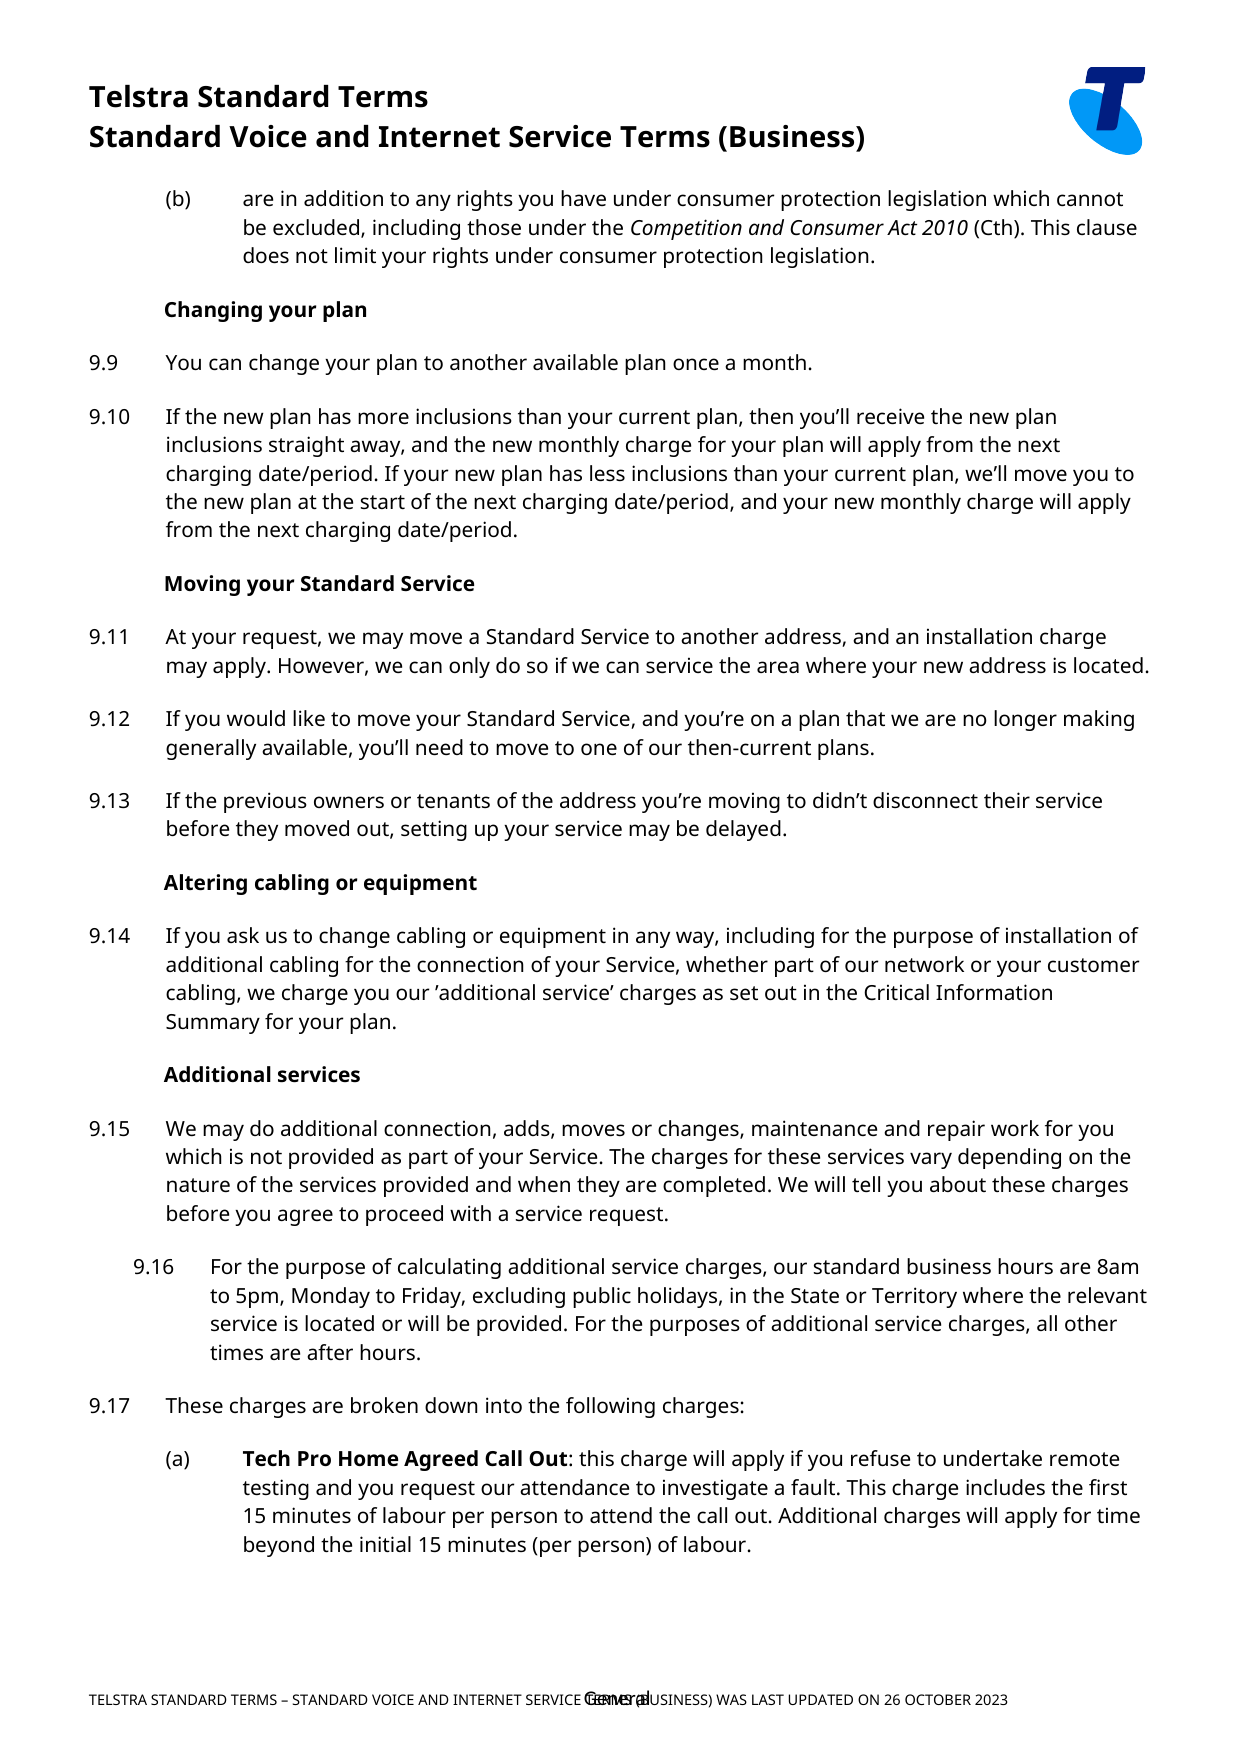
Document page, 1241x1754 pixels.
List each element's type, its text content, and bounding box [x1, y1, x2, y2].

subtitle Altering cabling or equipment [89, 868, 1152, 896]
subtitle are in addition to any rights you have under consumer protection legislation which cannot be excluded, including those under the Competition and Consumer Act 2010 (Cth). This clause does not limit your rights under consumer protection legislation. [165, 184, 1152, 270]
subtitle For the purpose of calculating additional service charges, our standard business hours are 8am to 5pm, Monday to Friday, excluding public holidays, in the State or Territory where the relevant service is located or will be provided. For the purposes of additional service charges, all other times are after hours. [133, 1252, 1152, 1366]
picture [1069, 67, 1146, 155]
subtitle If the new plan has more inclusions than your current plan, then you’ll receive the new plan inclusions straight away, and the new monthly charge for your plan will apply from the next charging date/period. If your new plan has less inclusions than your current plan, we’ll move you to the new plan at the start of the next charging date/period, and your new monthly charge will apply from the next charging date/period. [89, 402, 1152, 544]
subtitle We may do additional connection, adds, moves or changes, maintenance and repair work for you which is not provided as part of your Service. The charges for these services vary depending on the nature of the services provided and when they are completed. We will tell you about these charges before you agree to proceed with a service request. [89, 1114, 1152, 1227]
subtitle If the previous owners or tenants of the address you’re moving to didn’t disconnect their service before they moved out, setting up your service may be delayed. [89, 786, 1152, 843]
subtitle These charges are broken down into the following charges: [89, 1391, 1152, 1419]
subtitle Tech Pro Home Agreed Call Out: this charge will apply if you refuse to undertake remote testing and you request our attendance to investigate a fault. This charge includes the first 15 minutes of labour per person to attend the call out. Additional charges will apply for time beyond the initial 15 minutes (per person) of labour. [165, 1444, 1152, 1558]
subtitle Additional services [89, 1060, 1152, 1089]
subtitle At your request, we may move a Standard Service to another address, and an installation charge may apply. However, we can only do so if we can service the area where your new address is located. [89, 622, 1152, 679]
subtitle You can change your plan to another available plan once a month. [89, 348, 1152, 377]
subtitle Changing your plan [89, 295, 1152, 323]
subtitle Moving your Standard Service [89, 569, 1152, 597]
subtitle If you ask us to change cabling or equipment in any way, including for the purpose of installation of additional cabling for the connection of your Service, whether part of our network or your customer cabling, we charge you our ’additional service’ charges as set out in the Critical Information Summary for your plan. [89, 921, 1152, 1035]
subtitle If you would like to move your Standard Service, and you’re on a plan that we are no longer making generally available, you’ll need to move to one of our then-current plans. [89, 704, 1152, 761]
